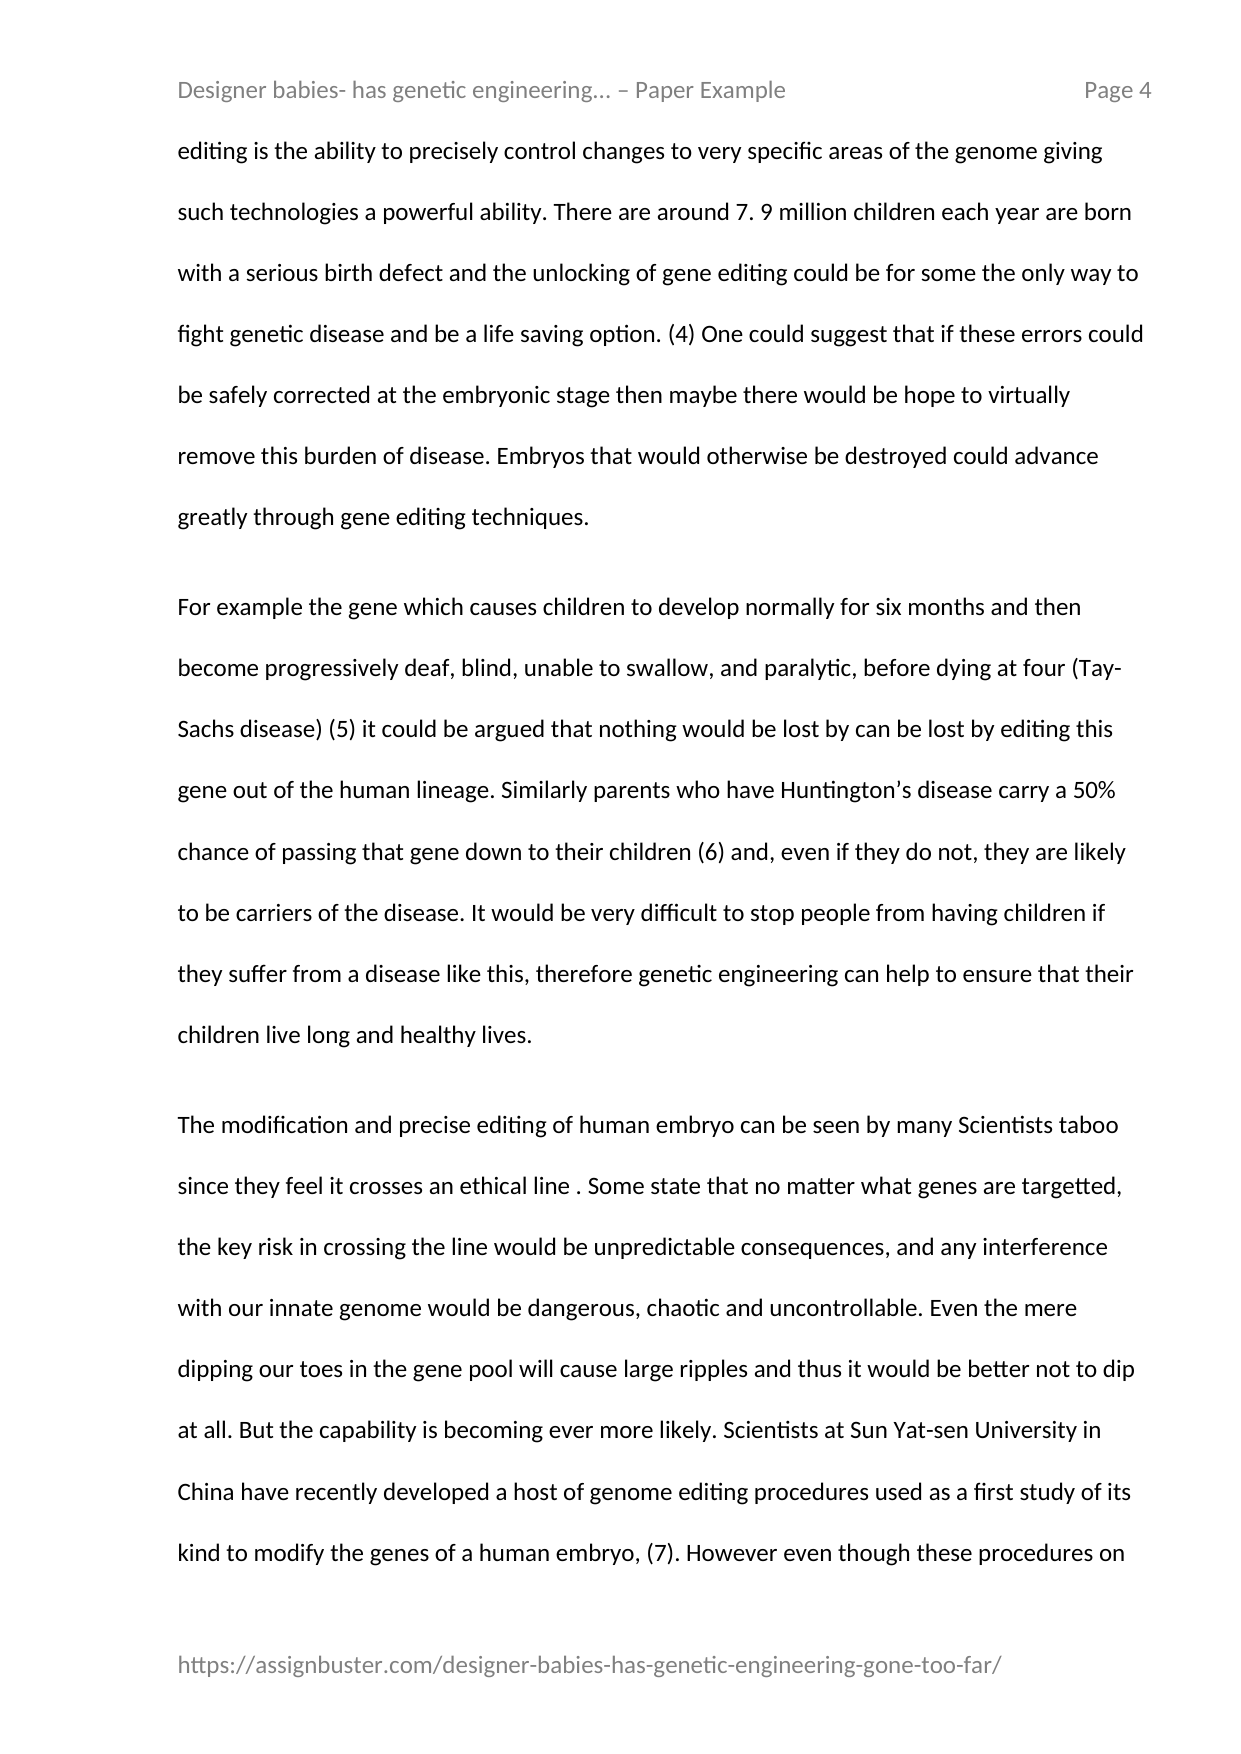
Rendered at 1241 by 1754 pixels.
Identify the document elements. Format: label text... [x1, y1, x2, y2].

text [177, 1109, 1152, 1567]
text For example the gene which causes children to develop normally for six months and then become progressively deaf, blind, unable to swallow, and paralytic, before dying at four (Tay-Sachs disease) (5) it could be argued that nothing would be lost by can be lost by editing this gene out of the human lineage. Similarly parents who have Huntington’s disease carry a 50% chance of passing that gene down to their children (6) and, even if they do not, they are likely to be carriers of the disease. It would be very difficult to stop people from having children if they suffer from a disease like this, therefore genetic engineering can help to ensure that their children live long and healthy lives. [177, 592, 1152, 1049]
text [177, 135, 1152, 532]
